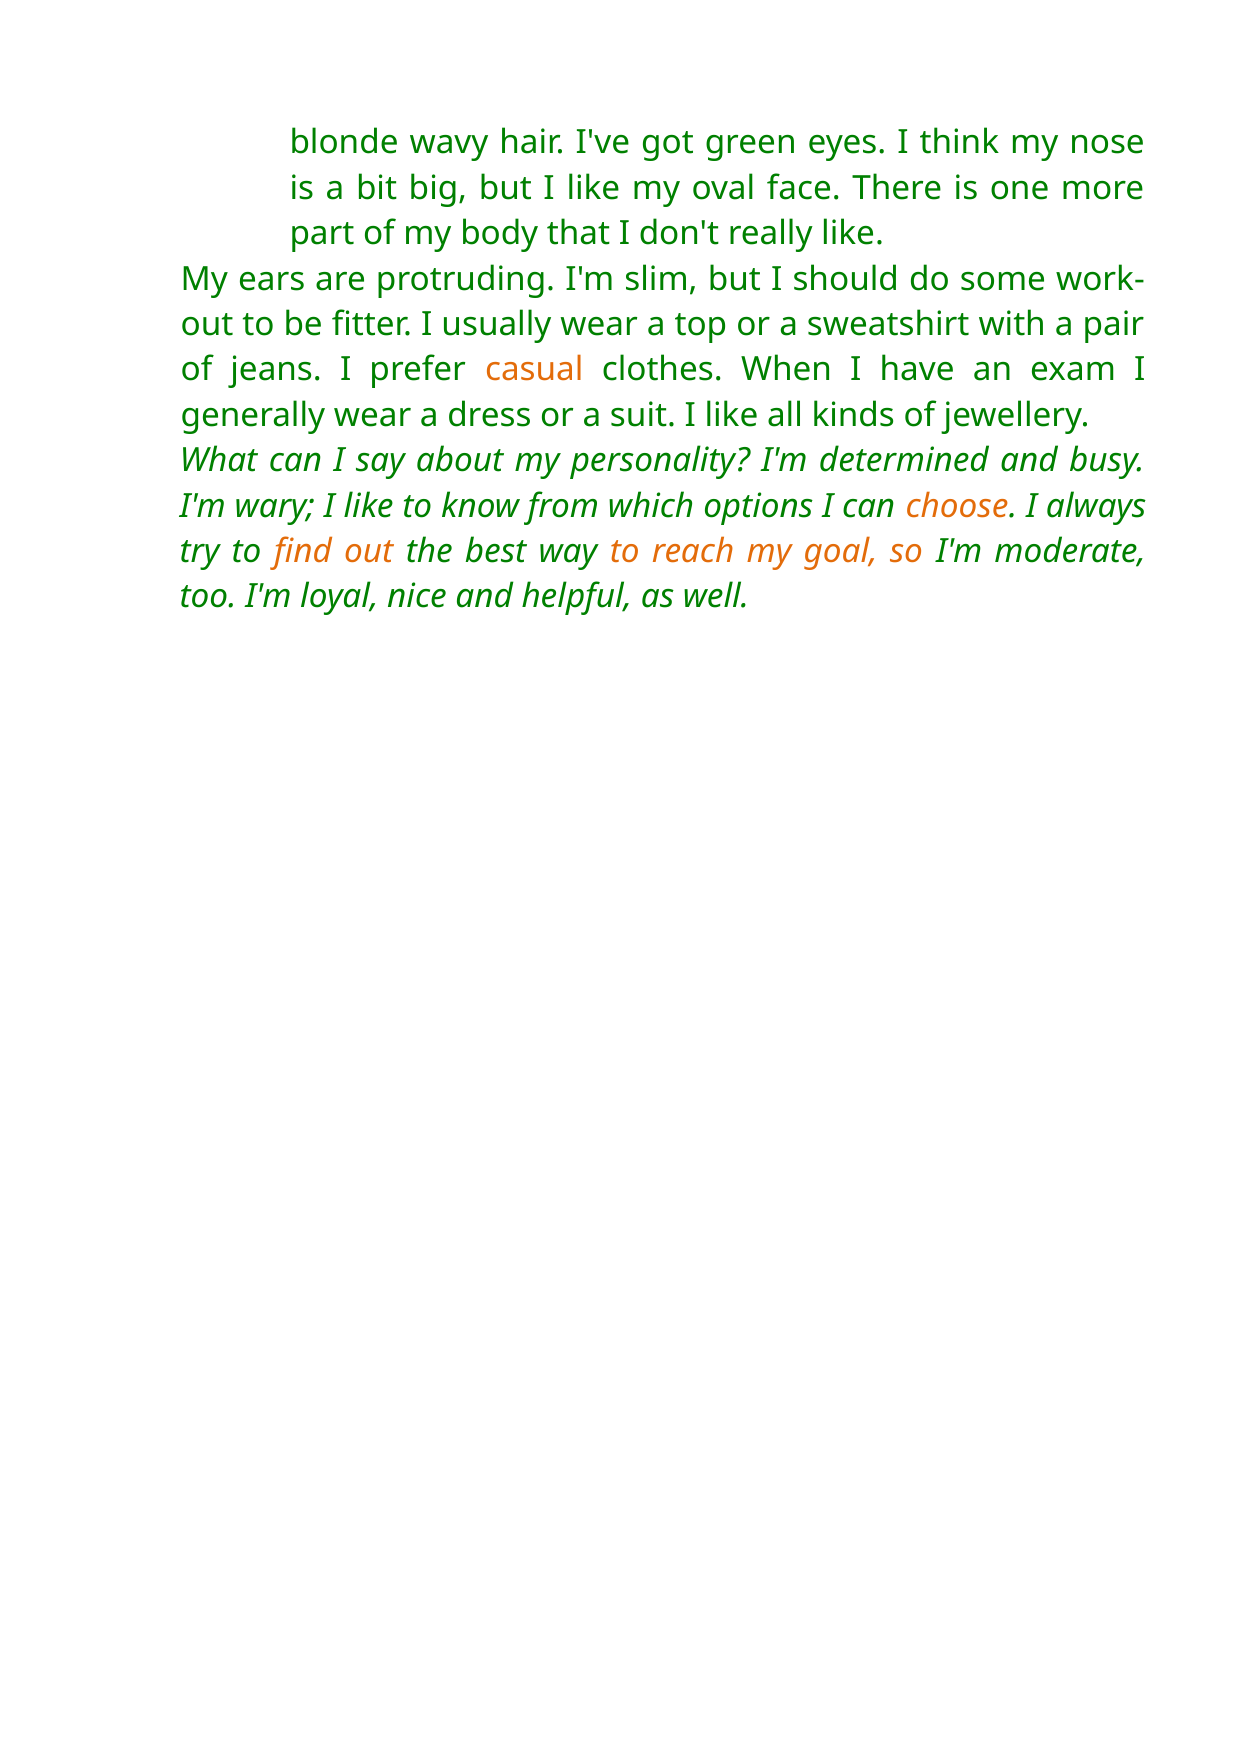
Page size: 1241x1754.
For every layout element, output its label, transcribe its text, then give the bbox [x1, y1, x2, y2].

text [289, 118, 1146, 254]
text What can I say about my personality? I'm determined and busy. I'm wary; I like to know from which options I can choose. I always try to find out the best way to reach my goal, so I'm moderate, too. I'm loyal, nice and helpful, as well. [179, 436, 1146, 618]
text My ears are protruding. I'm slim, but I should do some work-out to be fitter. I usually wear a top or a sweatshirt with a pair of jeans. I prefer casual clothes. When I have an exam I generally wear a dress or a suit. I like all kinds of jewellery. [180, 254, 1146, 436]
